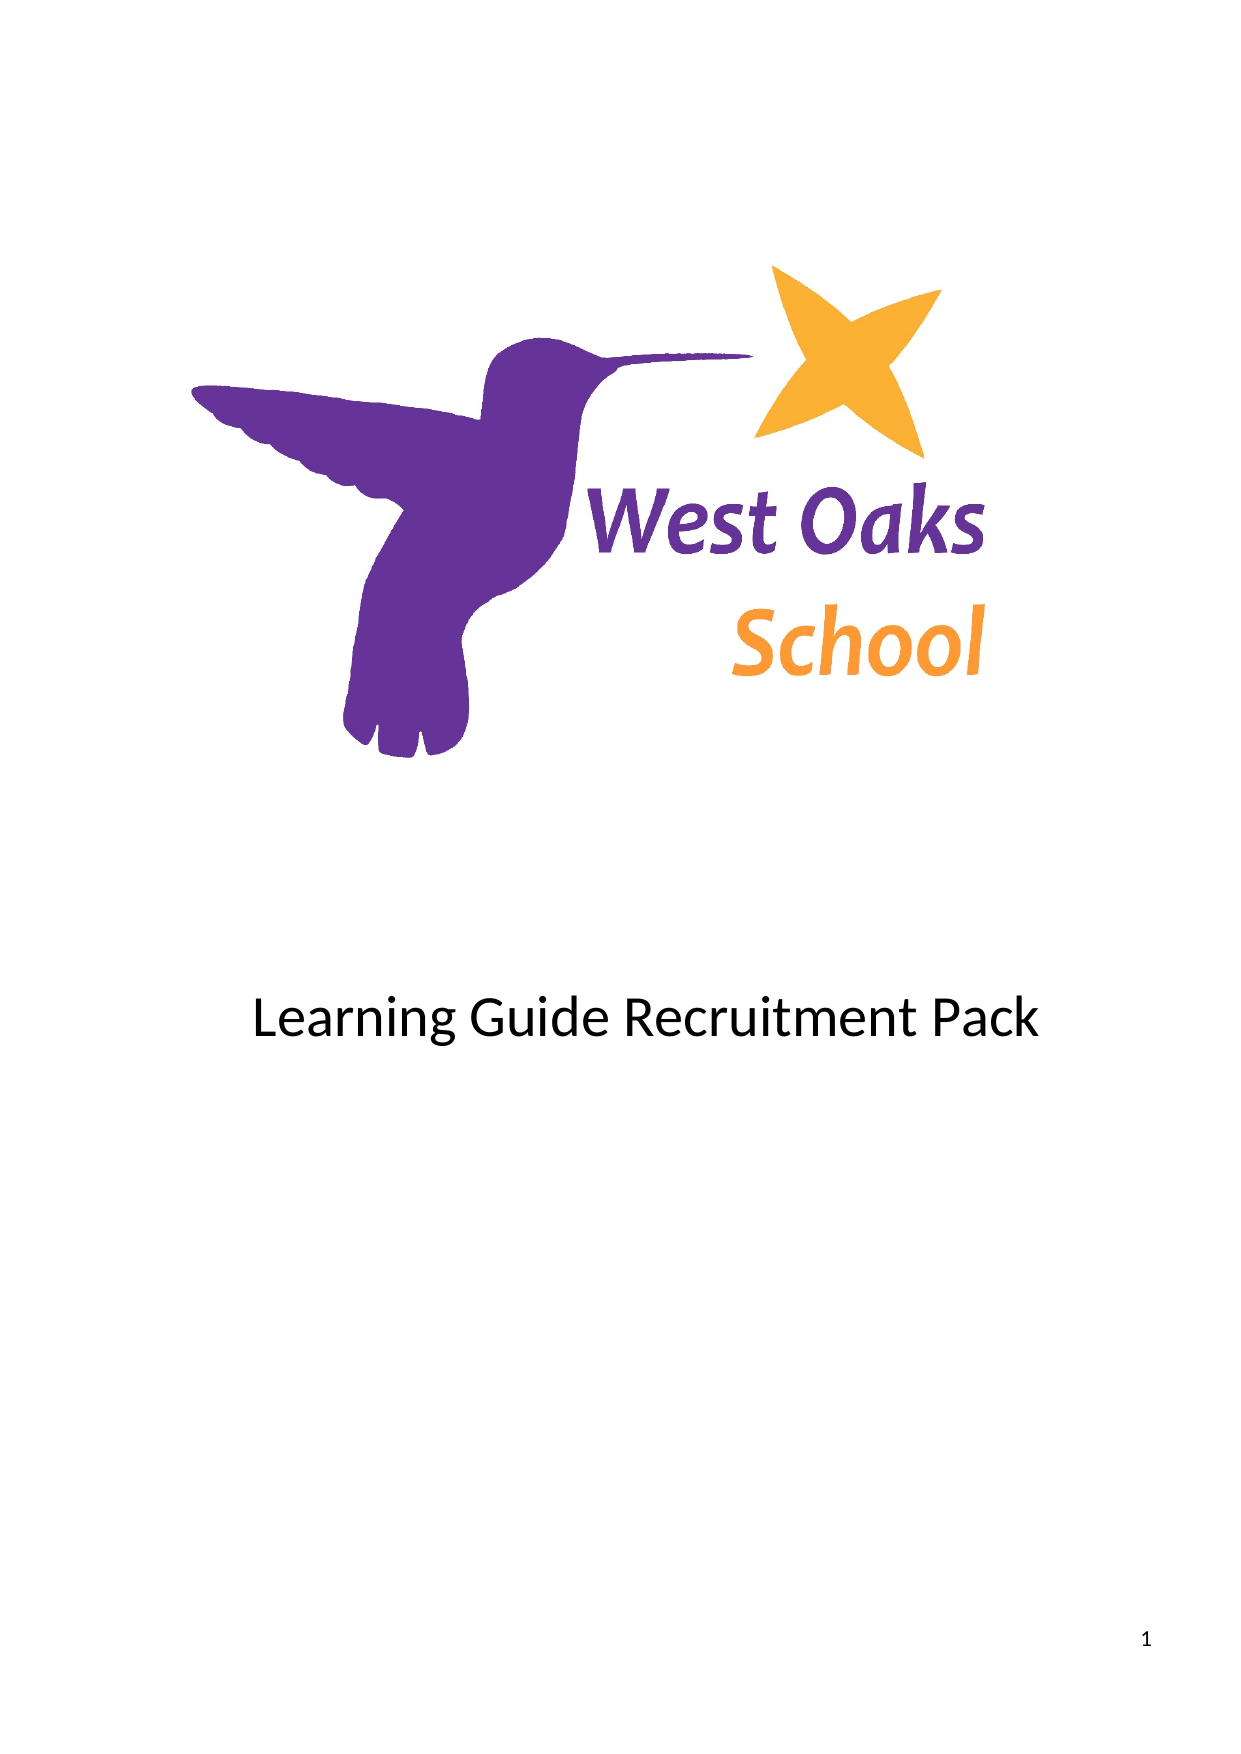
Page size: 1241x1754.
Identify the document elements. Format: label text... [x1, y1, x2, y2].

text Learning Guide Recruitment Pack [89, 980, 1152, 1051]
picture [166, 226, 1062, 774]
